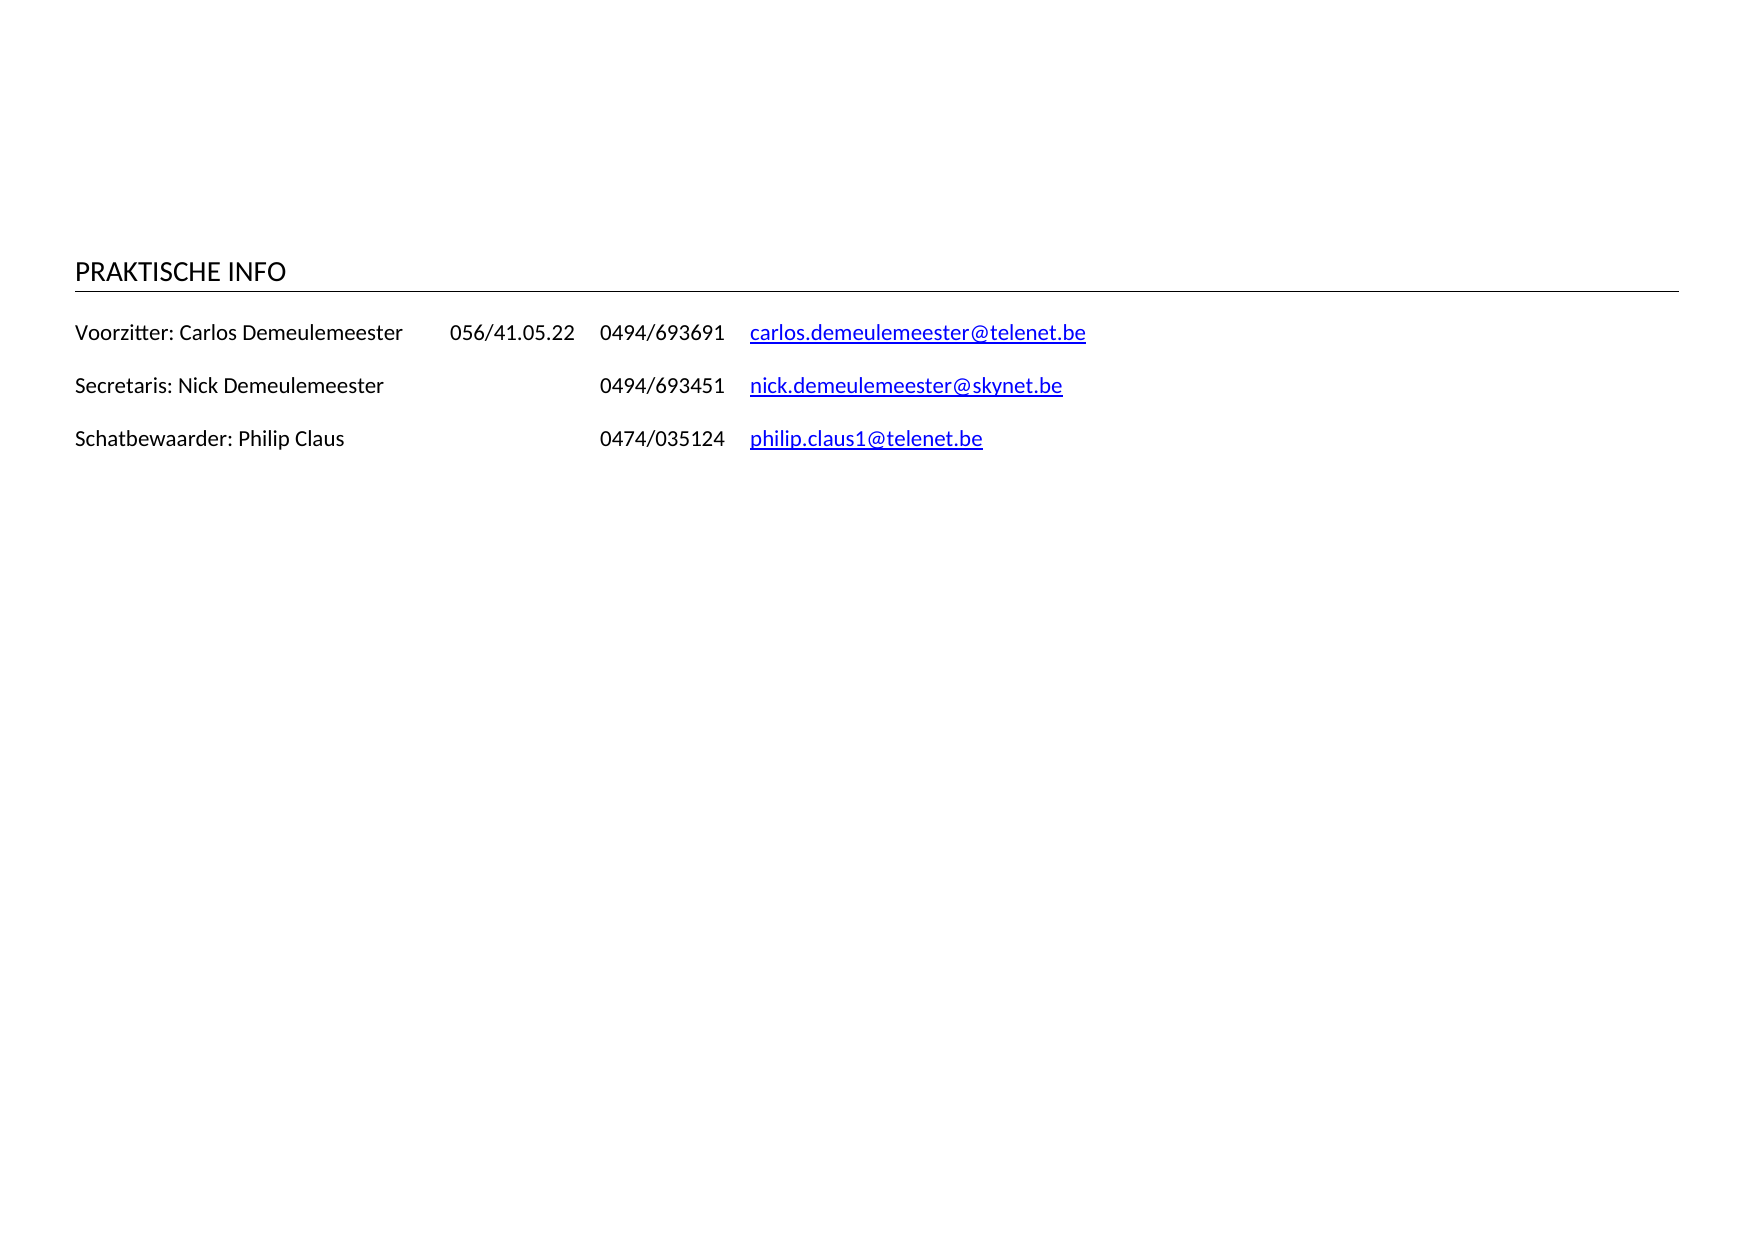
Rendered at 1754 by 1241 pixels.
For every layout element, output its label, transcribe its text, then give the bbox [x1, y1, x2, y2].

text Schatbewaarder: Philip Claus 0474/035124 philip.claus1@telenet.be [75, 424, 1679, 452]
text Secretaris: Nick Demeulemeester 0494/693451 nick.demeulemeester@skynet.be [75, 371, 1679, 399]
text PRAKTISCHE INFO [75, 253, 1679, 291]
text Voorzitter: Carlos Demeulemeester 056/41.05.22 0494/693691 carlos.demeulemeester@telenet.be [75, 318, 1679, 346]
